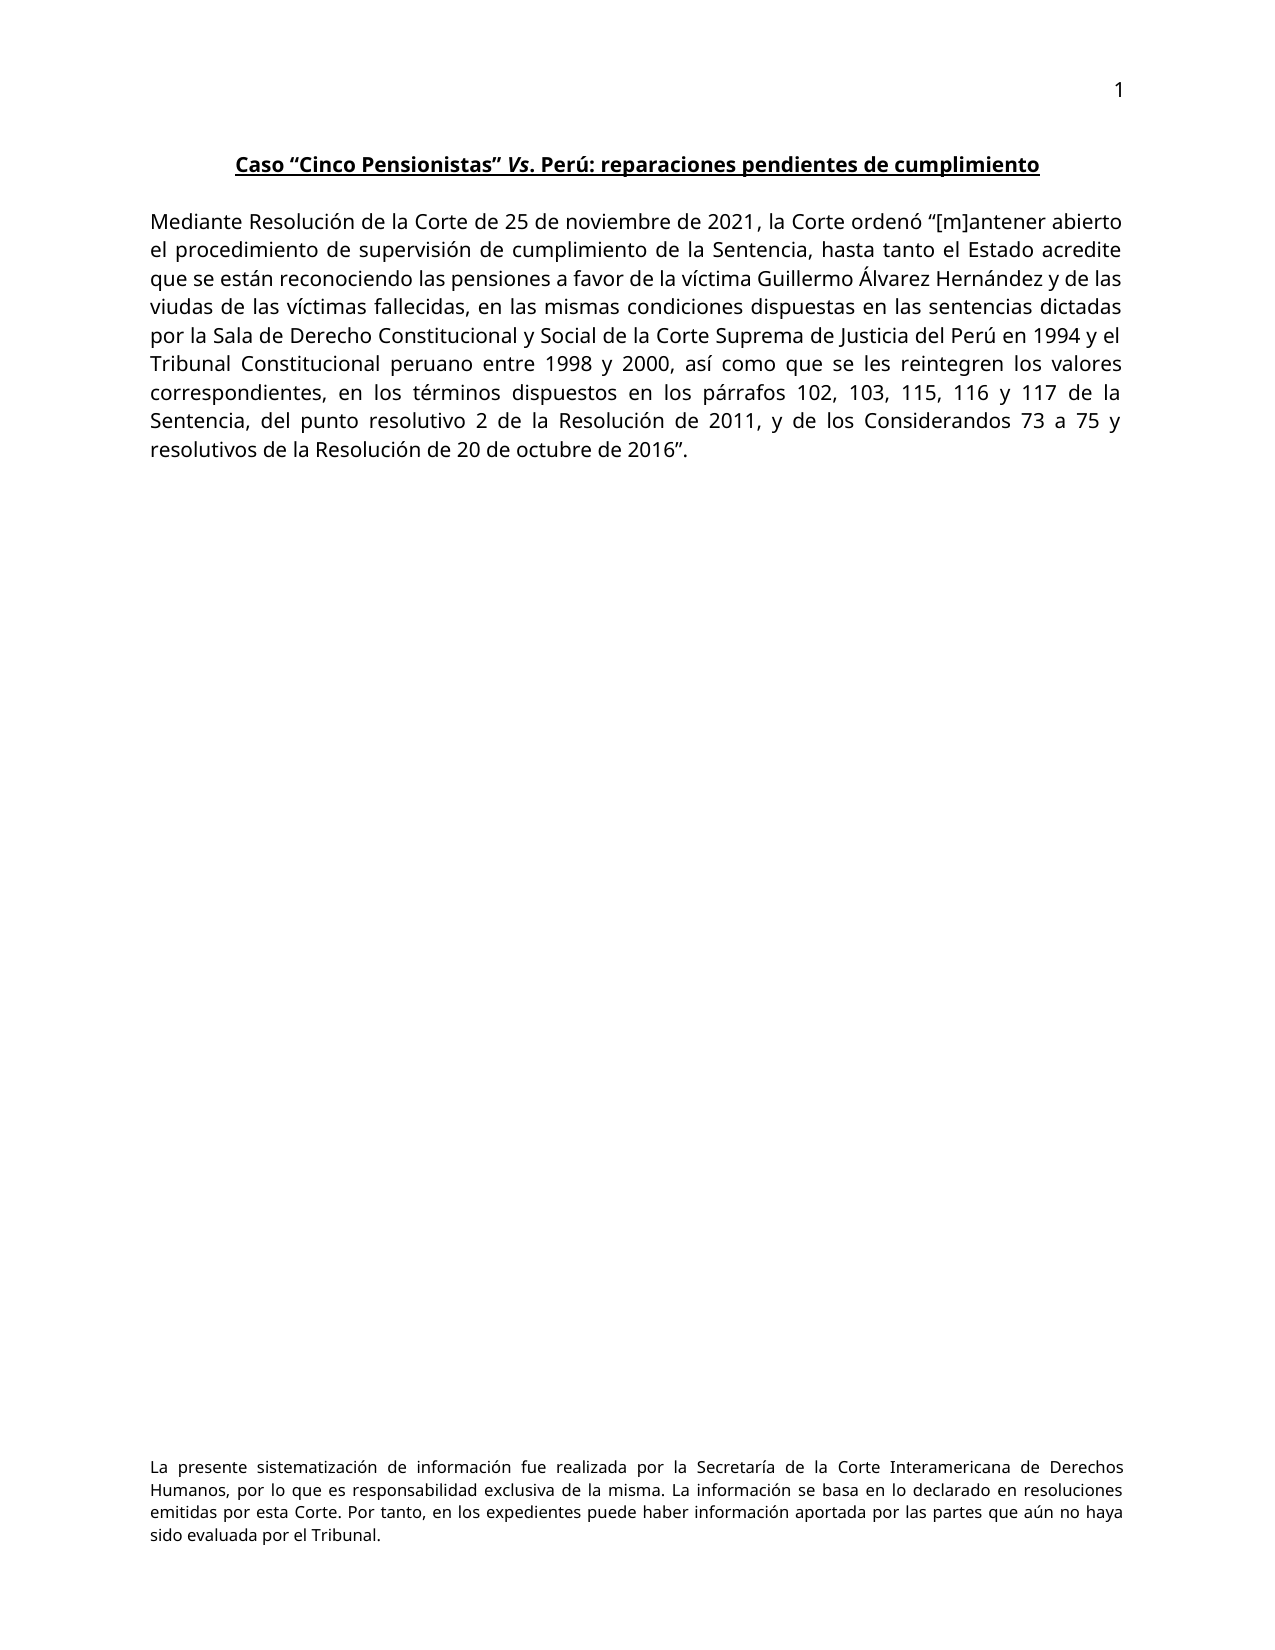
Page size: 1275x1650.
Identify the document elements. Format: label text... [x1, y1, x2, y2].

text Mediante Resolución de la Corte de 25 de noviembre de 2021, la Corte ordenó “[m]antener abierto el procedimiento de supervisión de cumplimiento de la Sentencia, hasta tanto el Estado acredite que se están reconociendo las pensiones a favor de la víctima Guillermo Álvarez Hernández y de las viudas de las víctimas fallecidas, en las mismas condiciones dispuestas en las sentencias dictadas por la Sala de Derecho Constitucional y Social de la Corte Suprema de Justicia del Perú en 1994 y el Tribunal Constitucional peruano entre 1998 y 2000, así como que se les reintegren los valores correspondientes, en los términos dispuestos en los párrafos 102, 103, 115, 116 y 117 de la Sentencia, del punto resolutivo 2 de la Resolución de 2011, y de los Considerandos 73 a 75 y resolutivos de la Resolución de 20 de octubre de 2016”. [150, 207, 1123, 463]
text Caso “Cinco Pensionistas” Vs. Perú: reparaciones pendientes de cumplimiento [150, 150, 1125, 178]
